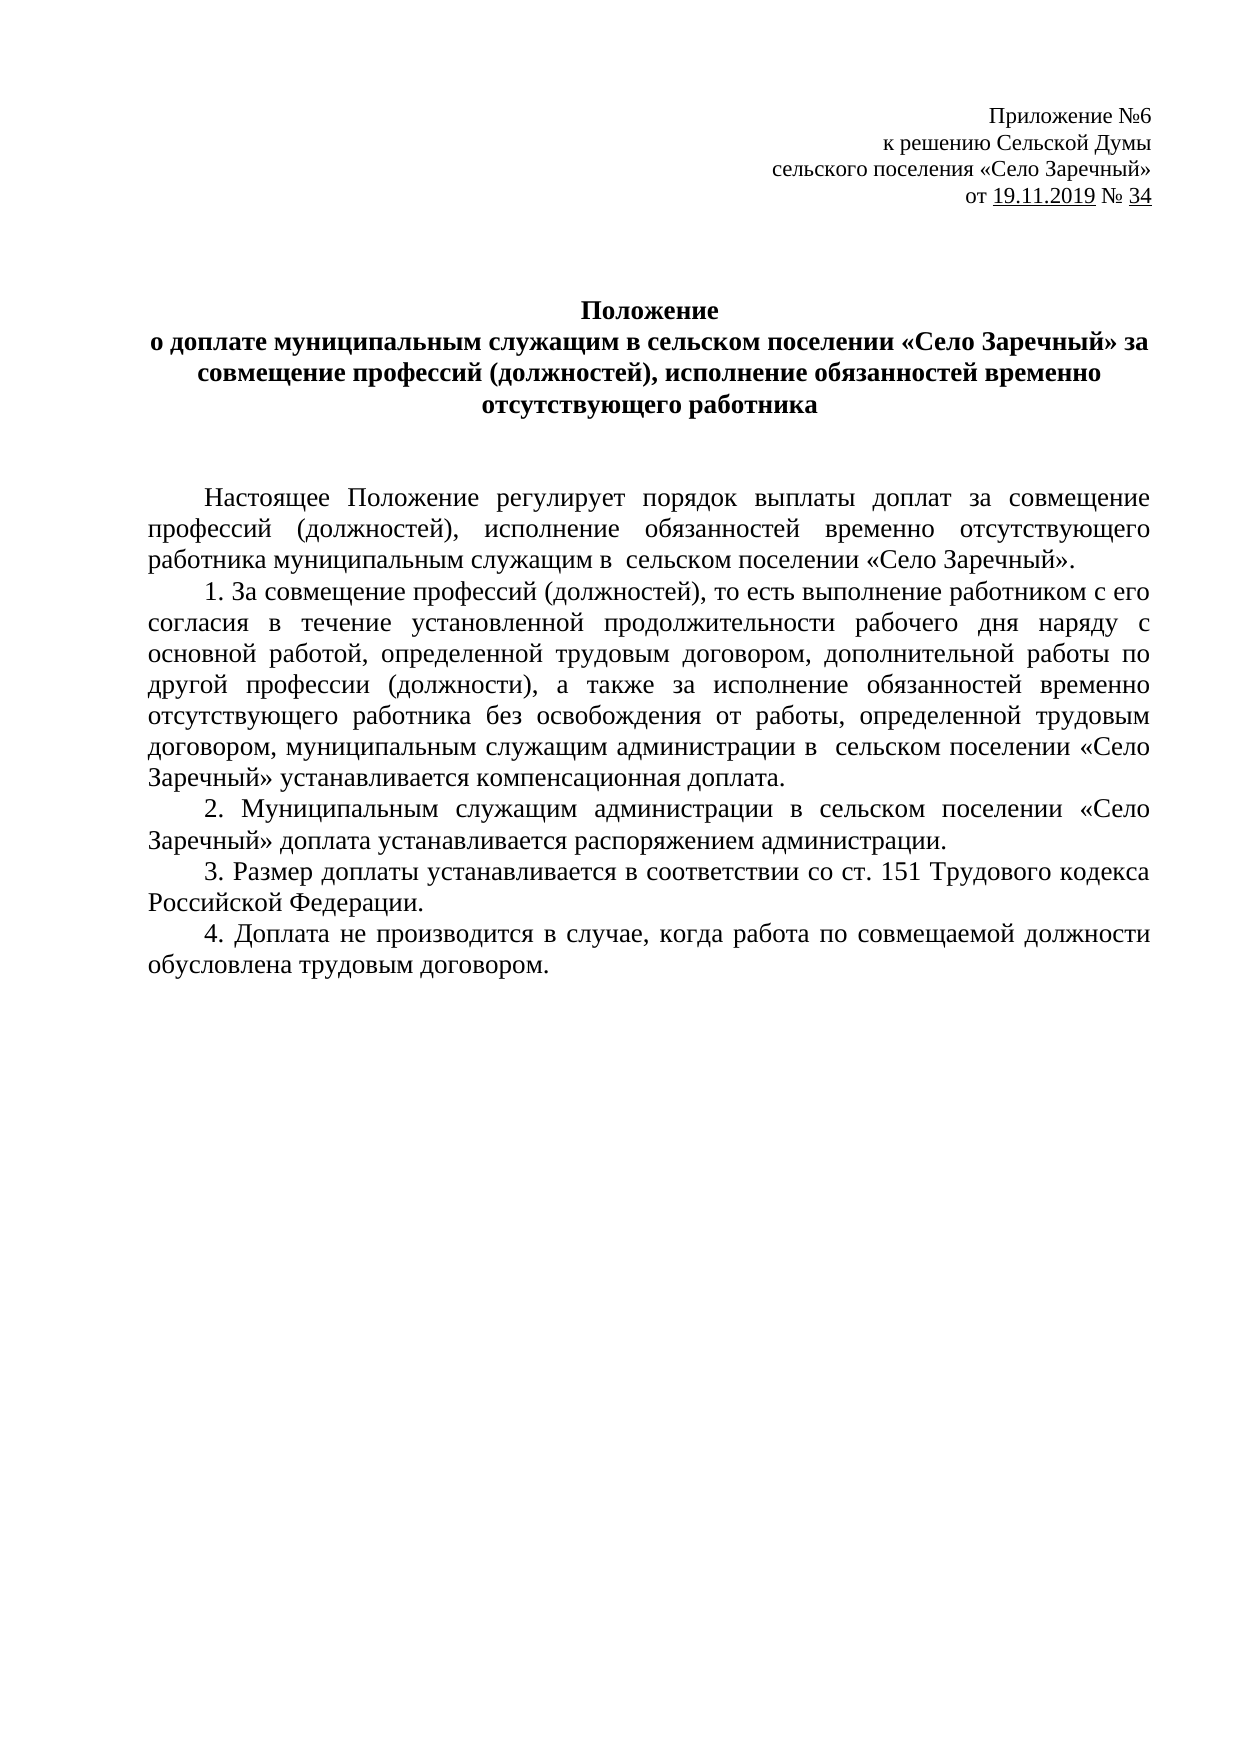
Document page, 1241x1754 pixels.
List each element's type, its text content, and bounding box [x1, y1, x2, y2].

text от 19.11.2019 № 34 [729, 182, 1152, 208]
text 1. За совмещение профессий (должностей), то есть выполнение работником с его согласия в течение установленной продолжительности рабочего дня наряду с основной работой, определенной трудовым договором, дополнительной работы по другой профессии (должности), а также за исполнение обязанностей временно отсутствующего работника без освобождения от работы, определенной трудовым договором, муниципальным служащим администрации в сельском поселении «Село Заречный» устанавливается компенсационная доплата. [148, 574, 1152, 793]
text о доплате муниципальным служащим в сельском поселении «Село Заречный» за совмещение профессий (должностей), исполнение обязанностей временно отсутствующего работника [148, 325, 1152, 419]
text сельского поселения «Село Заречный» [729, 155, 1152, 182]
text Положение [148, 294, 1152, 325]
text 4. Доплата не производится в случае, когда работа по совмещаемой должности обусловлена трудовым договором. [148, 917, 1152, 979]
text Настоящее Положение регулирует порядок выплаты доплат за совмещение профессий (должностей), исполнение обязанностей временно отсутствующего работника муниципальным служащим в сельском поселении «Село Заречный». [148, 481, 1152, 574]
text 2. Муниципальным служащим администрации в сельском поселении «Село Заречный» доплата устанавливается распоряжением администрации. [148, 793, 1152, 855]
text к решению Сельской Думы [148, 129, 1152, 155]
text Приложение №6 [148, 103, 1152, 129]
text 3. Размер доплаты устанавливается в соответствии со ст. 151 Трудового кодекса Российской Федерации. [148, 855, 1152, 917]
